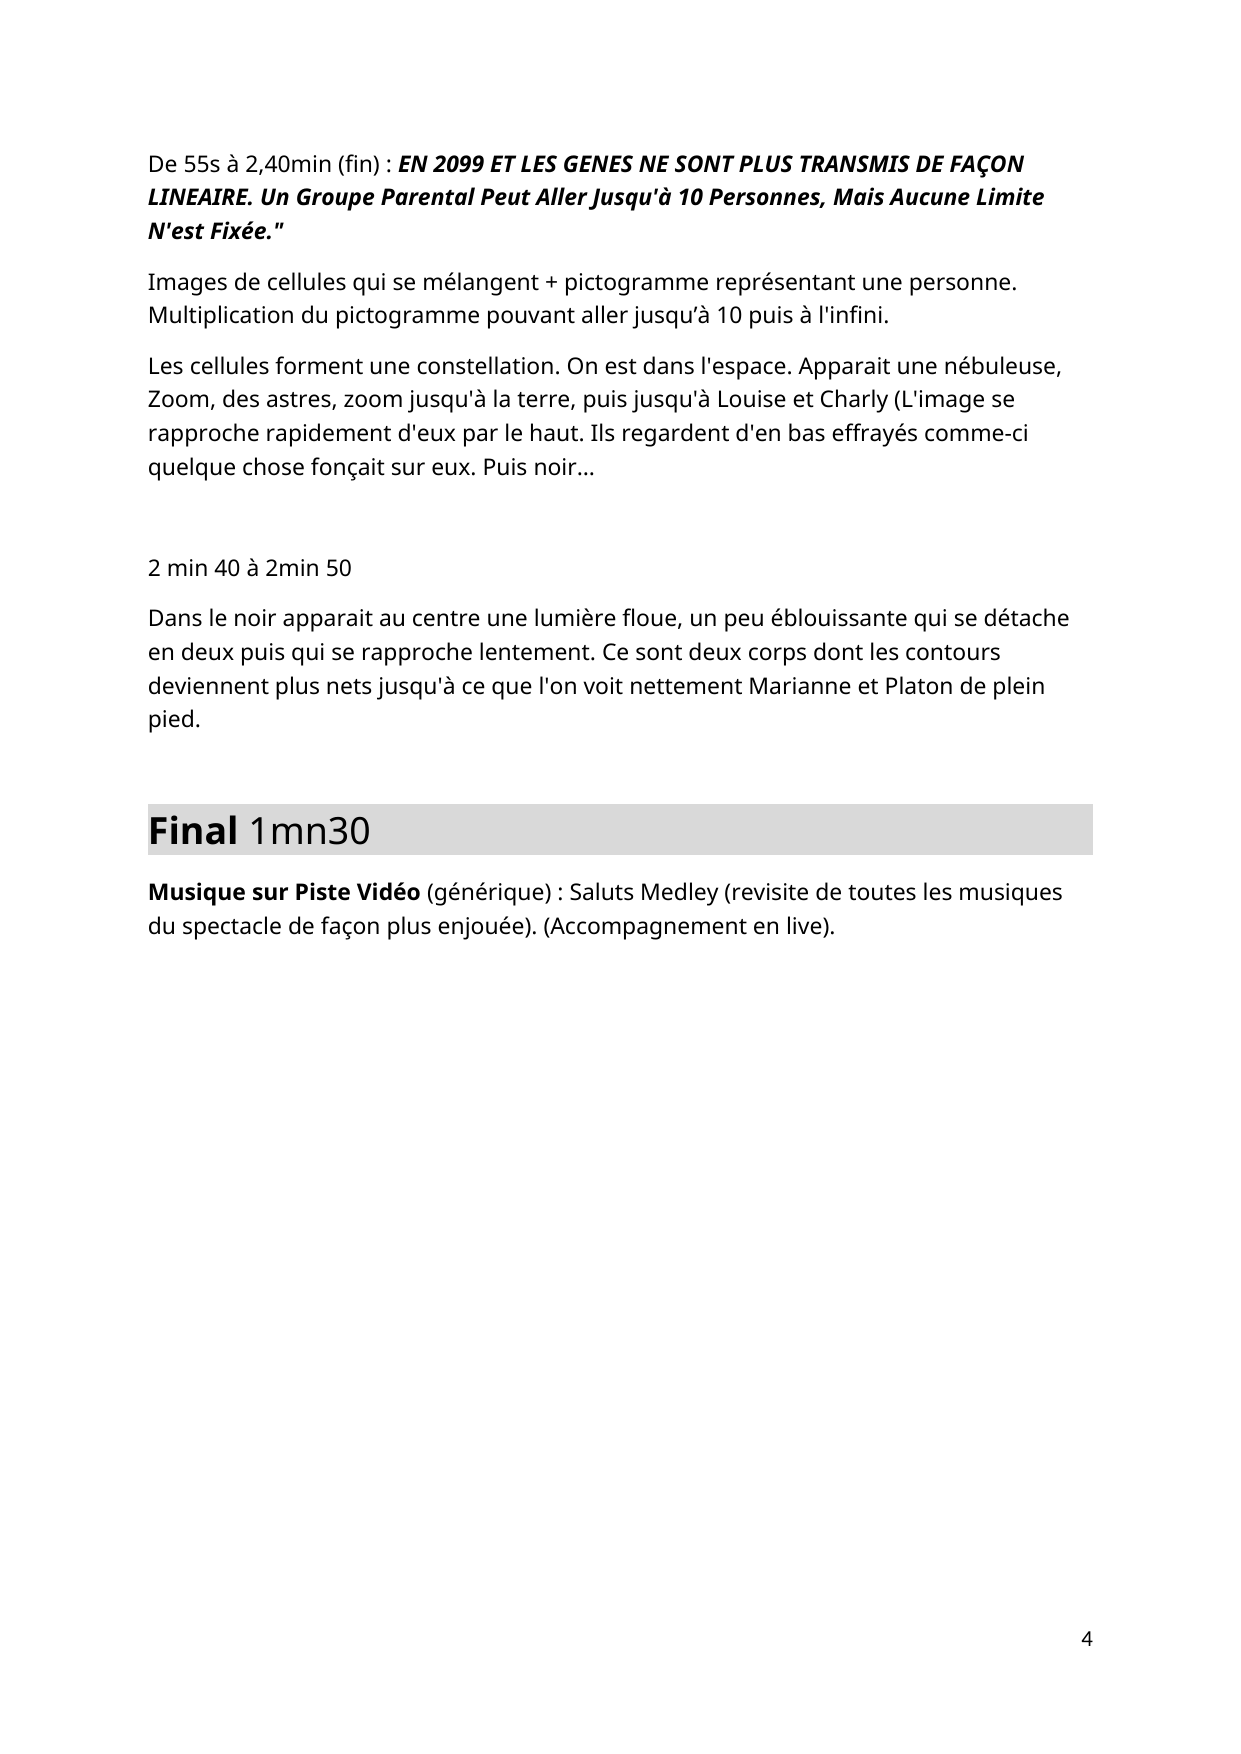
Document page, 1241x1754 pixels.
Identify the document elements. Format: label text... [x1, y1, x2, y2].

text Musique sur Piste Vidéo (générique) : Saluts Medley (revisite de toutes les musiques du spectacle de façon plus enjouée). (Accompagnement en live). [148, 876, 1093, 941]
text Final 1mn30 [148, 804, 1093, 855]
text Images de cellules qui se mélangent + pictogramme représentant une personne. Multiplication du pictogramme pouvant aller jusqu’à 10 puis à l'infini. [148, 266, 1093, 331]
text 2 min 40 à 2min 50 [148, 552, 1093, 583]
text Les cellules forment une constellation. On est dans l'espace. Apparait une nébuleuse, Zoom, des astres, zoom jusqu'à la terre, puis jusqu'à Louise et Charly (L'image se rapproche rapidement d'eux par le haut. Ils regardent d'en bas effrayés comme-ci quelque chose fonçait sur eux. Puis noir… [148, 350, 1093, 482]
text De 55s à 2,40min (fin) : EN 2099 ET LES GENES NE SONT PLUS TRANSMIS DE FAÇON LINEAIRE. Un Groupe Parental Peut Aller Jusqu'à 10 Personnes, Mais Aucune Limite N'est Fixée." [148, 148, 1093, 246]
text Dans le noir apparait au centre une lumière floue, un peu éblouissante qui se détache en deux puis qui se rapproche lentement. Ce sont deux corps dont les contours deviennent plus nets jusqu'à ce que l'on voit nettement Marianne et Platon de plein pied. [148, 602, 1093, 735]
